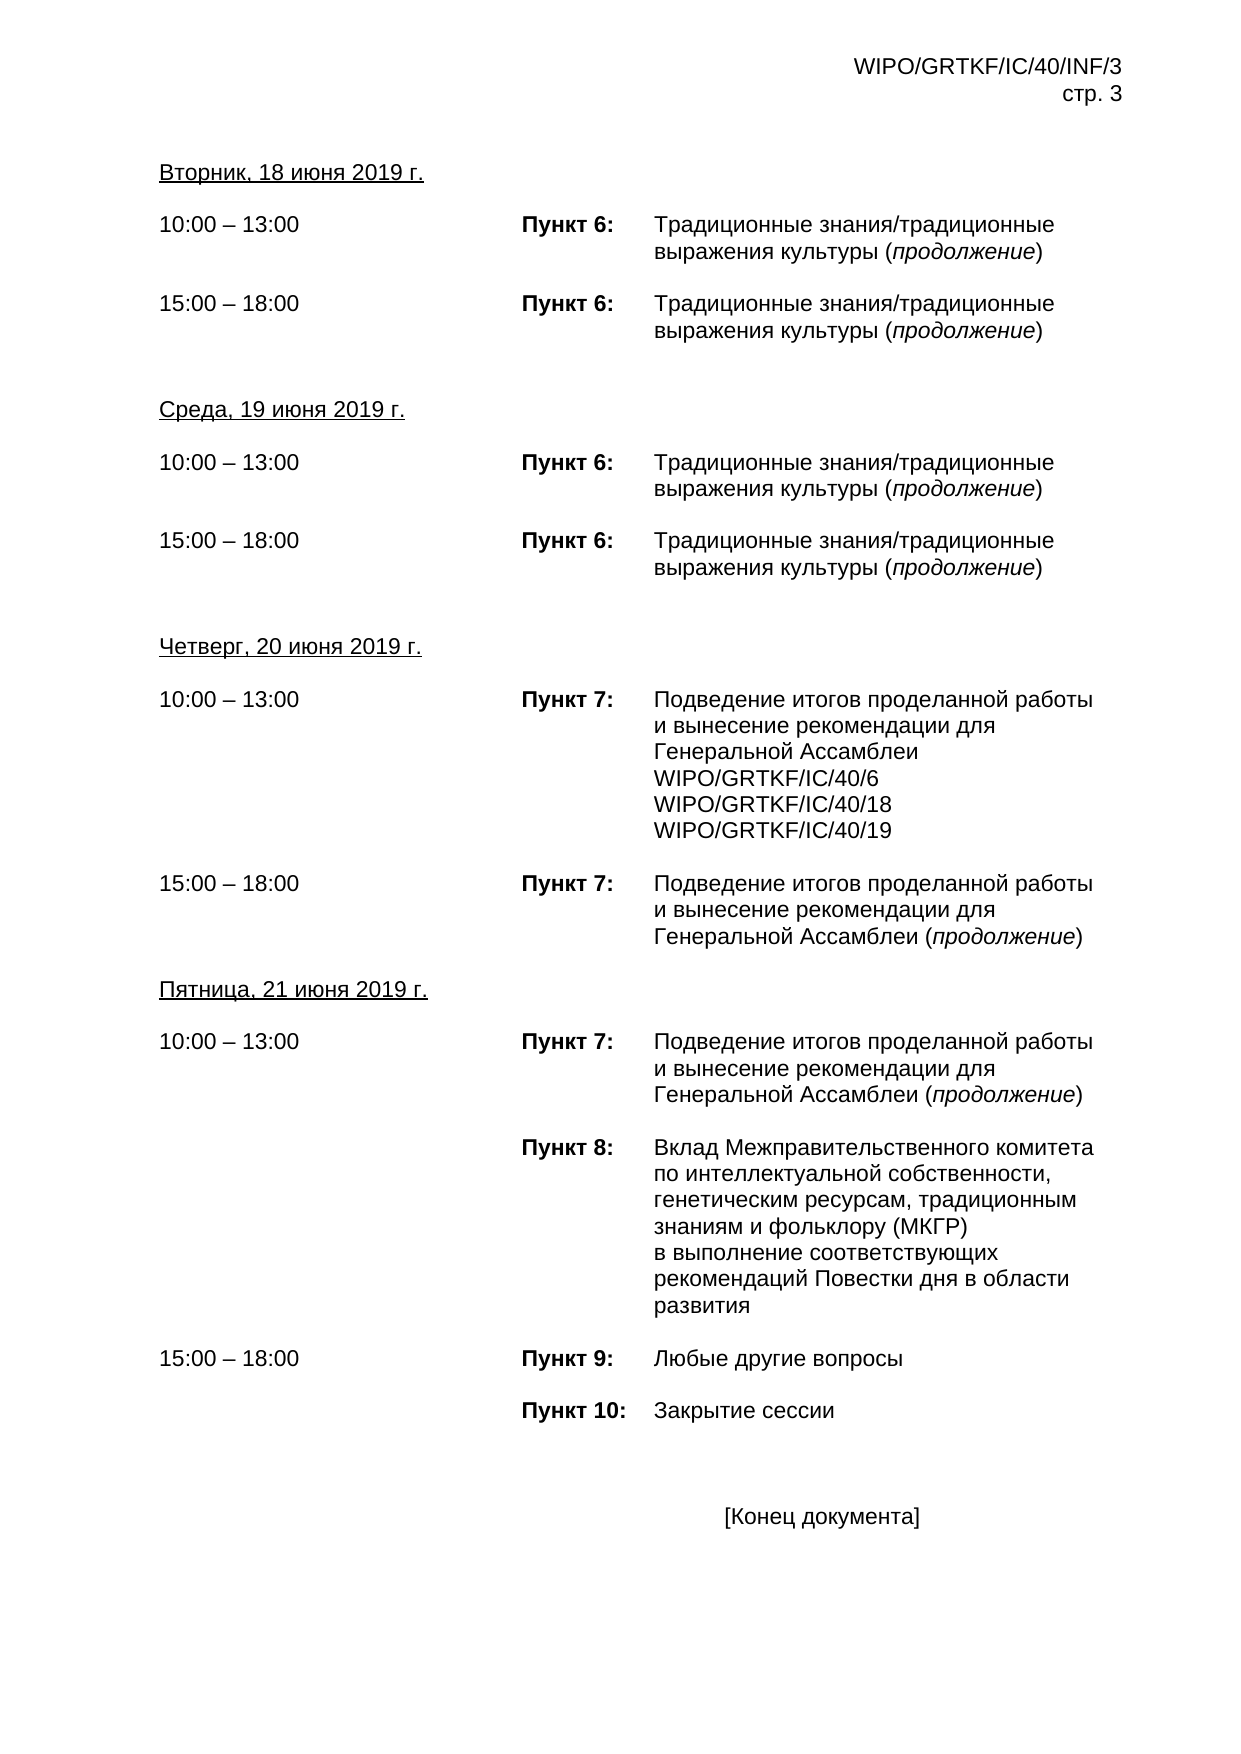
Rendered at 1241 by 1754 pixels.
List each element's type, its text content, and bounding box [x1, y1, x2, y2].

table_cell Пункт 7: Подведение итогов проделанной работы и вынесение рекомендации для Генеральной Ассамблеи (продолжение) Пункт 8: Вклад Межправительственного комитета по интеллектуальной собственности, генетическим ресурсам, традиционным знаниям и фольклору (МКГР) в выполнение соответствующих рекомендаций Повестки дня в области развития Пункт 9: Любые другие вопросы Пункт 10: Закрытие сессии [513, 976, 1122, 1450]
table_header Среда, 19 июня 2019 г. 10:00 – 13:00 15:00 – 18:00 [148, 369, 513, 580]
table_cell Вторник, 18 июня 2019 г. 10:00 – 13:00 15:00 – 18:00 [148, 159, 513, 343]
text [Конец документа] [724, 1503, 1122, 1529]
table_cell Четверг, 20 июня 2019 г. 10:00 – 13:00 15:00 – 18:00 [148, 580, 513, 976]
table_cell Пункт 6: Традиционные знания/традиционные выражения культуры (продолжение) Пункт 6: Традиционные знания/традиционные выражения культуры (продолжение) [513, 159, 1122, 343]
table_cell Пятница, 21 июня 2019 г. 10:00 – 13:00 15:00 – 18:00 [148, 976, 513, 1450]
table_header Пункт 6: Традиционные знания/традиционные выражения культуры (продолжение) Пункт 6: Традиционные знания/традиционные выражения культуры (продолжение) [513, 369, 1122, 580]
table_cell Пункт 7: Подведение итогов проделанной работы и вынесение рекомендации для Генеральной Ассамблеи WIPO/GRTKF/IC/40/6 WIPO/GRTKF/IC/40/18 WIPO/GRTKF/IC/40/19 Пункт 7: Подведение итогов проделанной работы и вынесение рекомендации для Генеральной Ассамблеи (продолжение) [513, 580, 1122, 976]
